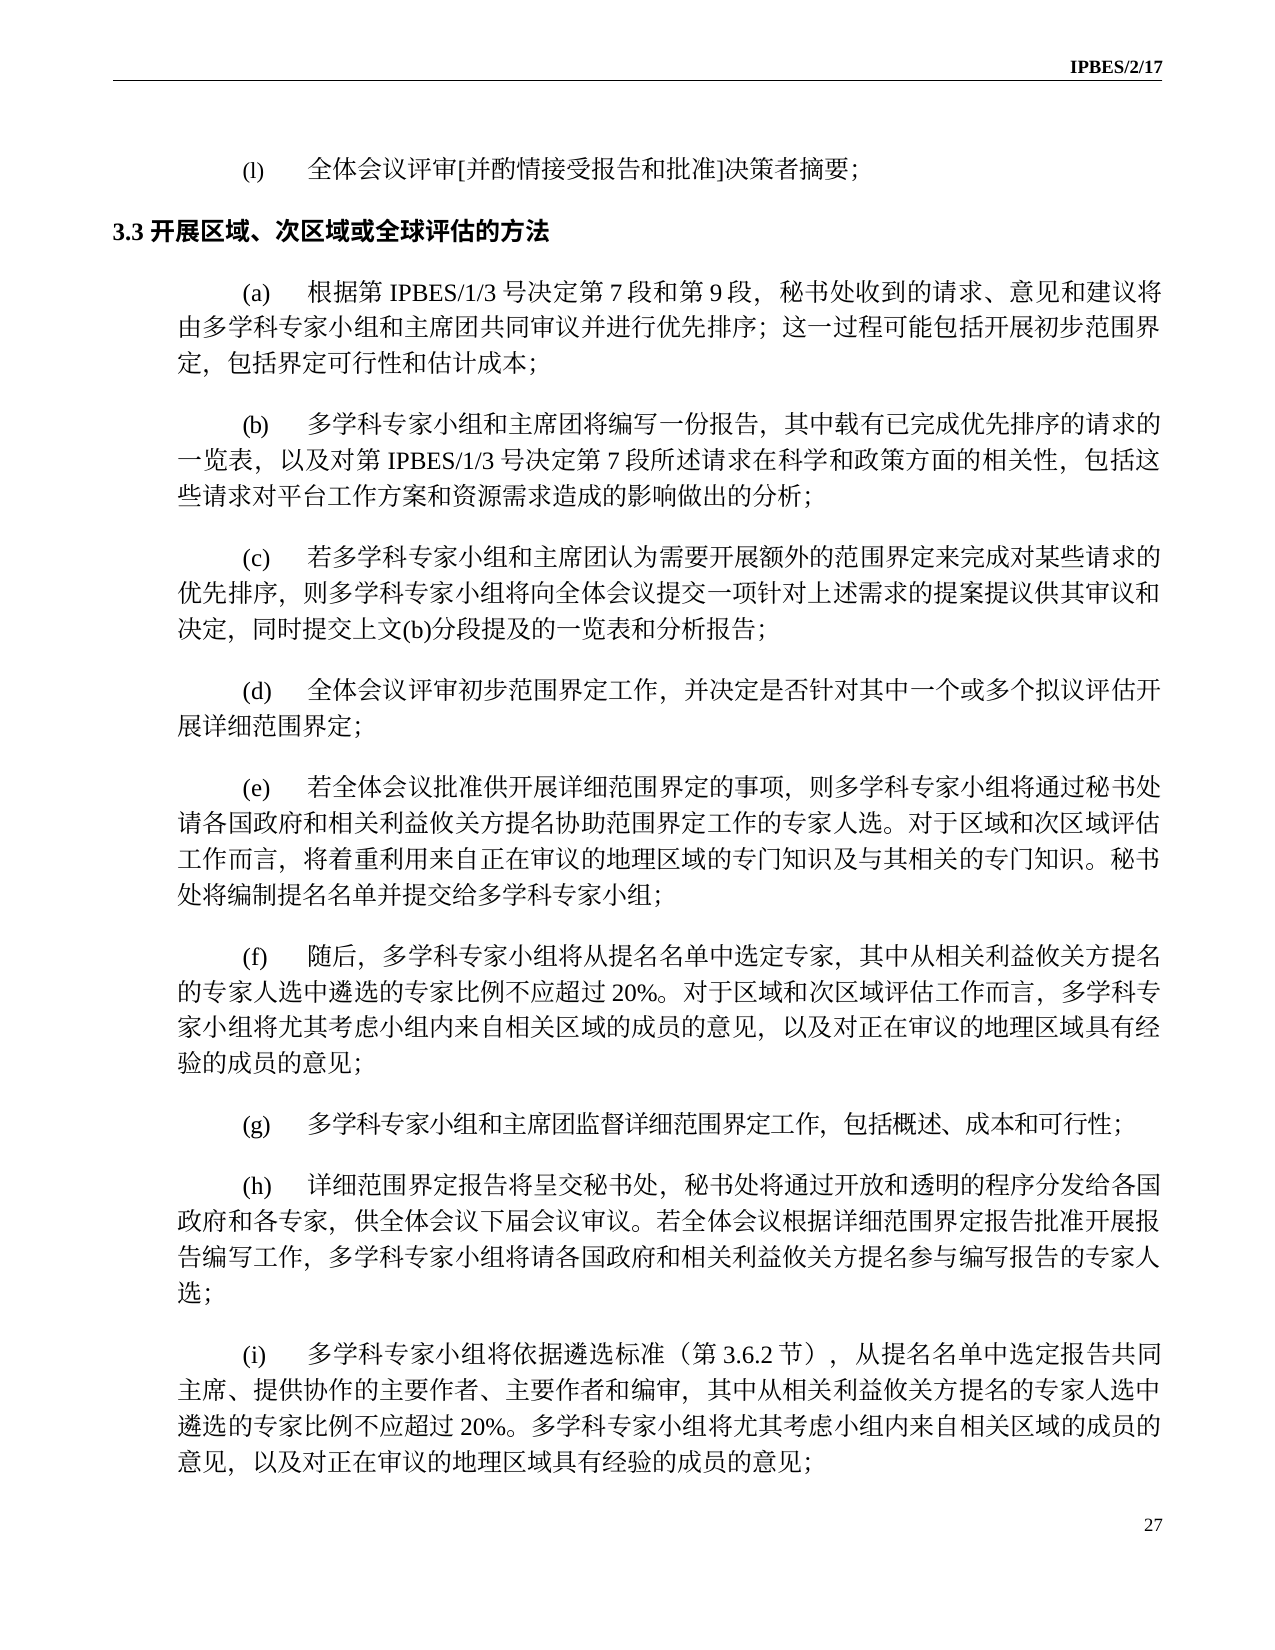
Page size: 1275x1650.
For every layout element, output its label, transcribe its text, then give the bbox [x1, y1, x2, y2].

list 详细范围界定报告将呈交秘书处，秘书处将通过开放和透明的程序分发给各国政府和各专家，供全体会议下届会议审议。若全体会议根据详细范围界定报告批准开展报告编写工作，多学科专家小组将请各国政府和相关利益攸关方提名参与编写报告的专家人选； [177, 1166, 1162, 1310]
list 多学科专家小组和主席团将编写一份报告，其中载有已完成优先排序的请求的一览表，以及对第IPBES/1/3号决定第7段所述请求在科学和政策方面的相关性，包括这些请求对平台工作方案和资源需求造成的影响做出的分析； [177, 405, 1162, 513]
list 开展区域、次区域或全球评估的方法 [112, 211, 1133, 247]
list 根据第IPBES/1/3号决定第7段和第9段，秘书处收到的请求、意见和建议将由多学科专家小组和主席团共同审议并进行优先排序；这一过程可能包括开展初步范围界定，包括界定可行性和估计成本； [177, 272, 1162, 380]
list 全体会议评审[并酌情接受报告和批准]决策者摘要； [177, 150, 1162, 186]
list 随后，多学科专家小组将从提名名单中选定专家，其中从相关利益攸关方提名的专家人选中遴选的专家比例不应超过20%。对于区域和次区域评估工作而言，多学科专家小组将尤其考虑小组内来自相关区域的成员的意见，以及对正在审议的地理区域具有经验的成员的意见； [177, 936, 1162, 1080]
list 全体会议评审初步范围界定工作，并决定是否针对其中一个或多个拟议评估开展详细范围界定； [177, 671, 1162, 742]
list 多学科专家小组将依据遴选标准（第3.6.2节），从提名名单中选定报告共同主席、提供协作的主要作者、主要作者和编审，其中从相关利益攸关方提名的专家人选中遴选的专家比例不应超过20%。多学科专家小组将尤其考虑小组内来自相关区域的成员的意见，以及对正在审议的地理区域具有经验的成员的意见； [177, 1335, 1162, 1478]
list 若多学科专家小组和主席团认为需要开展额外的范围界定来完成对某些请求的优先排序，则多学科专家小组将向全体会议提交一项针对上述需求的提案提议供其审议和决定，同时提交上文(b)分段提及的一览表和分析报告； [177, 538, 1162, 646]
list 若全体会议批准供开展详细范围界定的事项，则多学科专家小组将通过秘书处请各国政府和相关利益攸关方提名协助范围界定工作的专家人选。对于区域和次区域评估工作而言，将着重利用来自正在审议的地理区域的专门知识及与其相关的专门知识。秘书处将编制提名名单并提交给多学科专家小组； [177, 767, 1162, 911]
list 多学科专家小组和主席团监督详细范围界定工作，包括概述、成本和可行性； [177, 1105, 1162, 1141]
